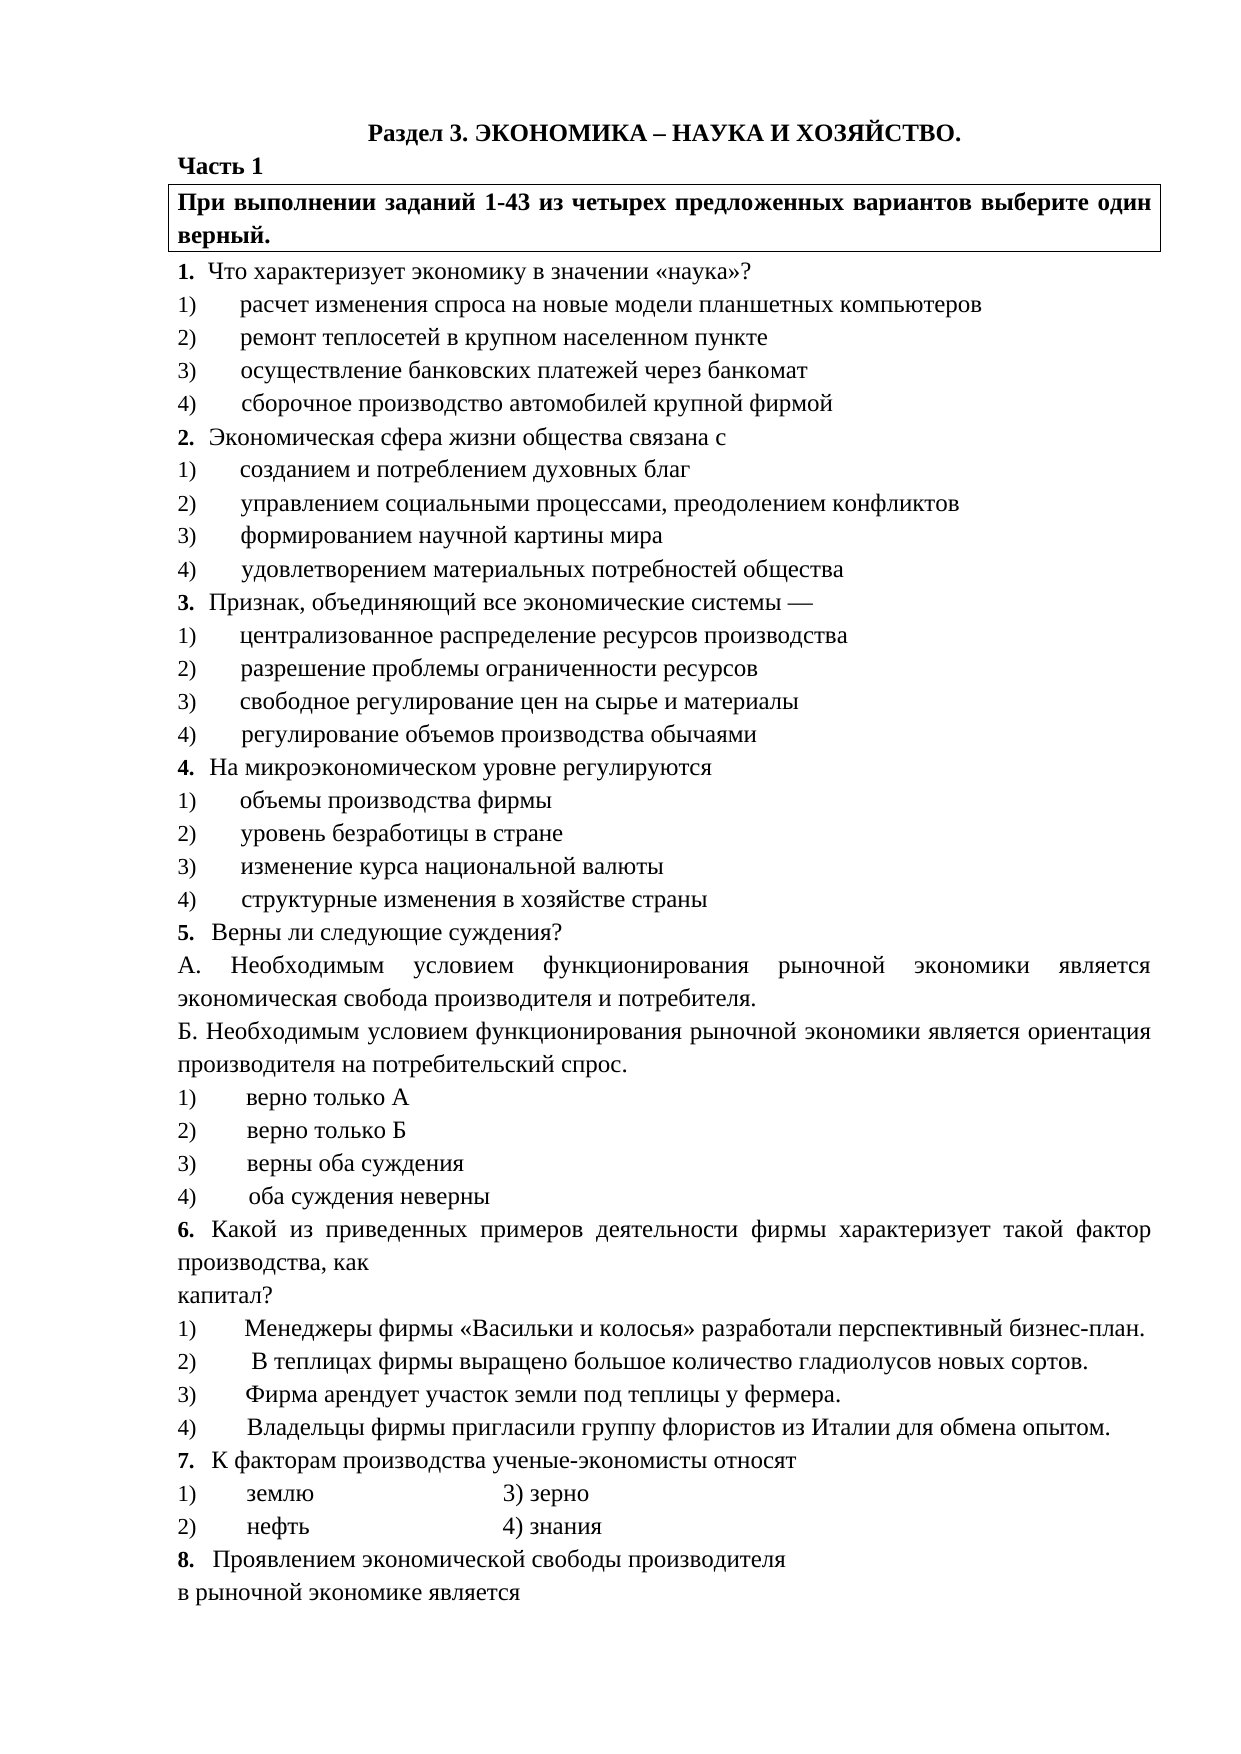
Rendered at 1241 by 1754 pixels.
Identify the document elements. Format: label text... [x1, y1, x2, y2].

list ремонт теплосетей в крупном населенном пункте [177, 322, 1152, 351]
list управлением социальными процессами, преодолением конфликтов [177, 488, 1152, 516]
list централизованное распределение ресурсов производства [177, 620, 1152, 648]
list верны оба суждения [177, 1148, 1152, 1177]
list К факторам производства ученые-экономисты относят [177, 1445, 1152, 1474]
text Раздел 3. ЭКОНОМИКА – НАУКА И ХОЗЯЙСТВО. [177, 118, 1152, 147]
list На микроэкономическом уровне регулируются [177, 752, 1152, 781]
list сборочное производство автомобилей крупной фирмой [177, 388, 1152, 417]
list изменение курса национальной валюты [177, 851, 1152, 879]
list регулирование объемов производства обычаями [177, 719, 1152, 747]
list Какой из приведенных примеров деятельности фирмы характеризует такой фактор производства, как [177, 1214, 1152, 1276]
list Признак, объединяющий все экономические системы — [177, 587, 1152, 615]
list Экономическая сфера жизни общества связана с [177, 422, 1152, 450]
text При выполнении заданий 1-43 из четырех предложенных вариантов выберите один верный. [169, 185, 1160, 251]
text в рыночной экономике является [177, 1577, 1152, 1606]
list Владельцы фирмы пригласили группу флористов из Италии для обмена опытом. [177, 1412, 1152, 1441]
text Б. Необходимым условием функционирования рыночной экономики является ориентация производителя на потребительский спрос. [177, 1016, 1152, 1078]
text Часть 1 [177, 151, 1152, 180]
list уровень безработицы в стране [177, 818, 1152, 847]
list Что характеризует экономику в значении «наука»? [177, 256, 1152, 285]
list В теплицах фирмы выращено большое количество гладиолусов новых сортов. [177, 1346, 1152, 1375]
list созданием и потреблением духовных благ [177, 454, 1152, 483]
list верно только А [177, 1082, 1152, 1111]
list оба суждения неверны [177, 1181, 1152, 1210]
list Менеджеры фирмы «Васильки и колосья» разработали перспективный бизнес-план. [177, 1313, 1152, 1342]
list верно только Б [177, 1115, 1152, 1144]
list объемы производства фирмы [177, 785, 1152, 813]
list свободное регулирование цен на сырье и материалы [177, 686, 1152, 714]
list осуществление банковских платежей через банкомат [177, 356, 1152, 384]
list удовлетворением материальных потребностей общества [177, 554, 1152, 582]
list Фирма арендует участок земли под теплицы у фермера. [177, 1379, 1152, 1408]
list нефть 4) знания [177, 1511, 1152, 1540]
list Проявлением экономической свободы производителя [177, 1544, 1152, 1573]
list расчет изменения спроса на новые модели планшетных компьютеров [177, 289, 1152, 318]
list землю 3) зерно [177, 1478, 1152, 1507]
list Верны ли следующие суждения? [177, 917, 1152, 946]
list структурные изменения в хозяйстве страны [177, 884, 1152, 913]
text А. Необходимым условием функционирования рыночной экономики является экономическая свобода производителя и потребителя. [177, 950, 1152, 1012]
list разрешение проблемы ограниченности ресурсов [177, 653, 1152, 681]
list формированием научной картины мира [177, 521, 1152, 549]
text капитал? [177, 1280, 1152, 1309]
